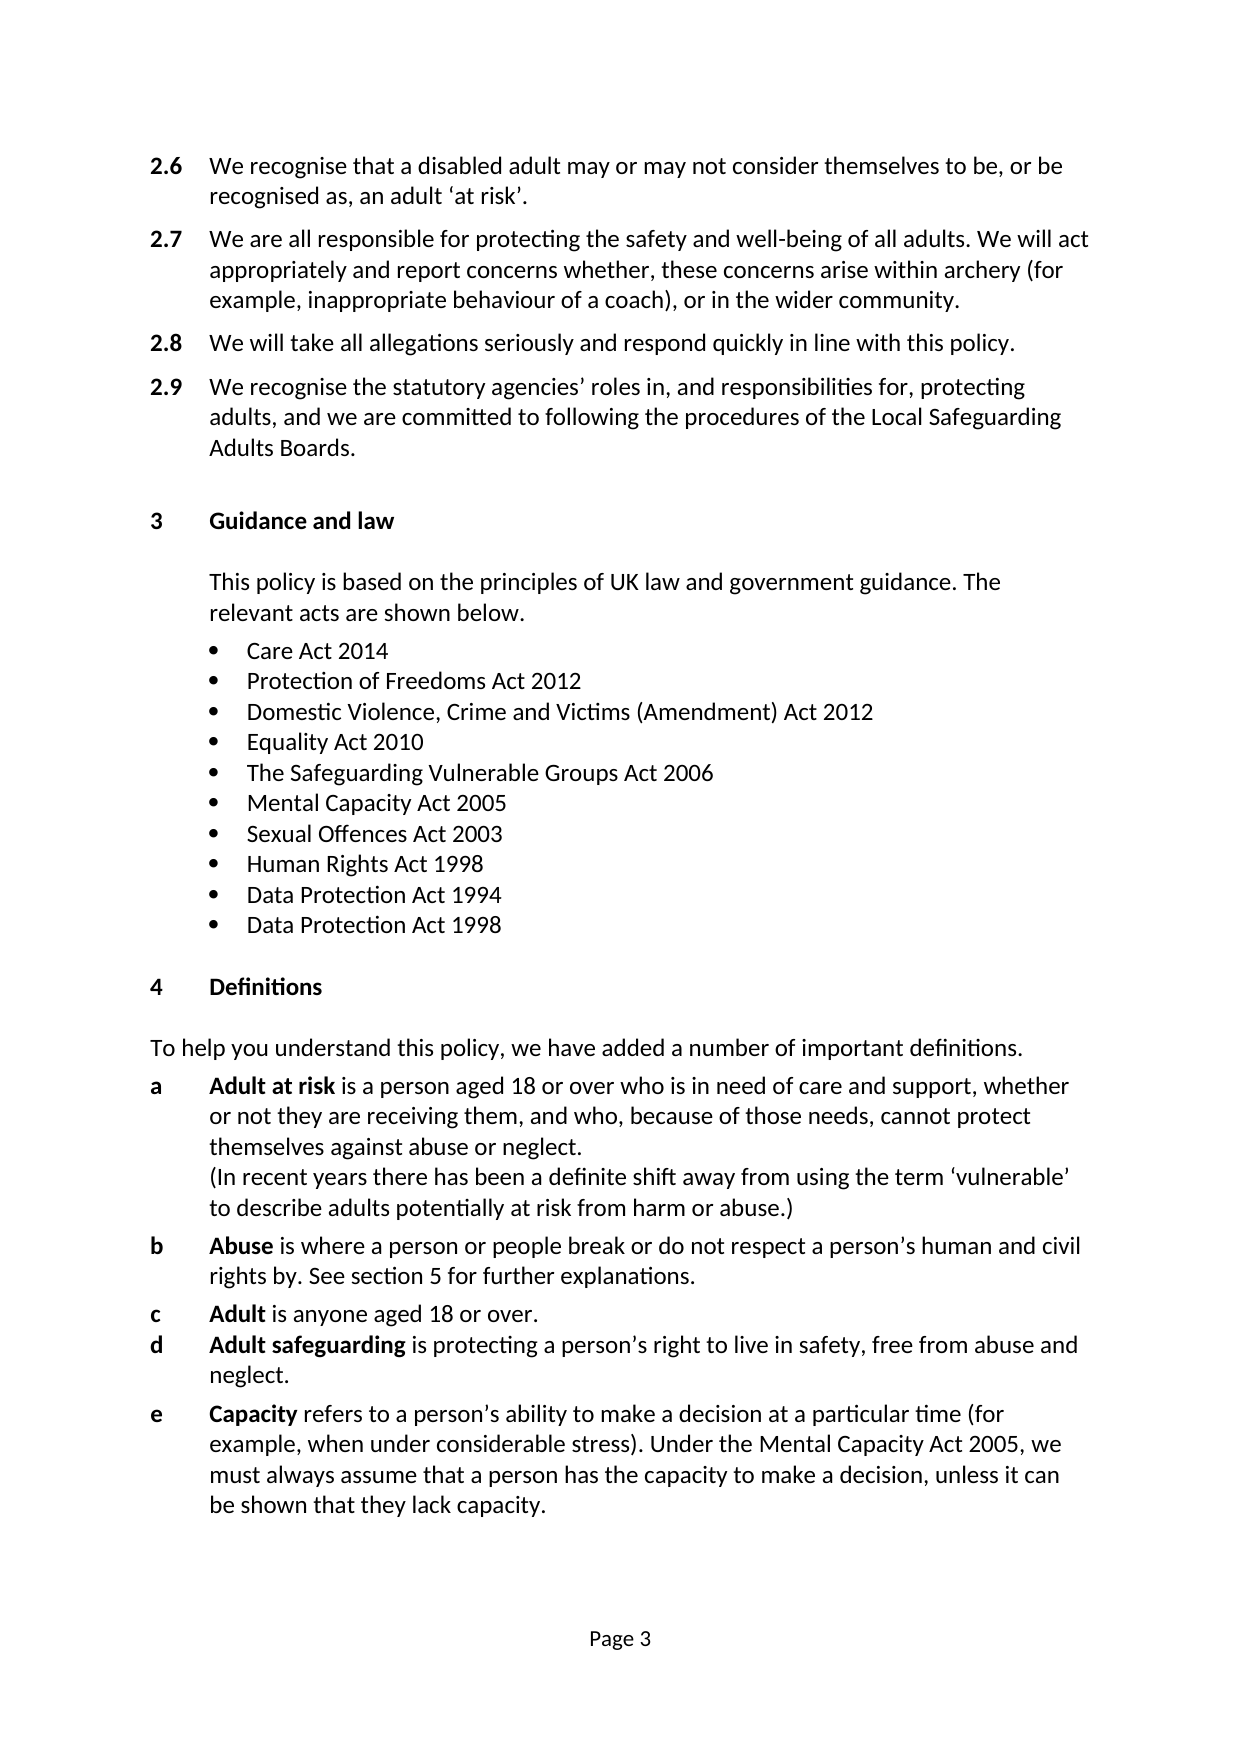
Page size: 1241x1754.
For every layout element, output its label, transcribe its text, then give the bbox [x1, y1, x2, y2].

text 2.7 We are all responsible for protecting the safety and well-being of all adults. We will act appropriately and report concerns whether, these concerns arise within archery (for example, inappropriate behaviour of a coach), or in the wider community. [150, 223, 1090, 315]
list Sexual Offences Act 2003 [209, 818, 1090, 848]
text d Adult safeguarding is protecting a person’s right to live in safety, free from abuse and neglect. [150, 1329, 1090, 1390]
list Protection of Freedoms Act 2012 [209, 665, 1090, 696]
text b Abuse is where a person or people break or do not respect a person’s human and civil rights by. See section 5 for further explanations. [150, 1230, 1090, 1291]
text e Capacity refers to a person’s ability to make a decision at a particular time (for example, when under considerable stress). Under the Mental Capacity Act 2005, we must always assume that a person has the capacity to make a decision, unless it can be shown that they lack capacity. [150, 1398, 1090, 1520]
list Care Act 2014 [209, 635, 1090, 665]
text 2.6 We recognise that a disabled adult may or may not consider themselves to be, or be recognised as, an adult ‘at risk’. [150, 150, 1090, 211]
list Data Protection Act 1994 [209, 879, 1090, 909]
text To help you understand this policy, we have added a number of important definitions. [150, 1032, 1090, 1062]
text 2.8 We will take all allegations seriously and respond quickly in line with this policy. [150, 328, 1090, 358]
text 2.9 We recognise the statutory agencies’ roles in, and responsibilities for, protecting adults, and we are committed to following the procedures of the Local Safeguarding Adults Boards. [150, 371, 1090, 462]
list Guidance and law [150, 505, 1090, 536]
text This policy is based on the principles of UK law and government guidance. The relevant acts are shown below. [209, 566, 1090, 627]
list Definitions [150, 971, 1090, 1001]
text a Adult at risk is a person aged 18 or over who is in need of care and support, whether or not they are receiving them, and who, because of those needs, cannot protect themselves against abuse or neglect. [150, 1070, 1090, 1161]
text c Adult is anyone aged 18 or over. [150, 1299, 1090, 1329]
list Data Protection Act 1998 [209, 909, 1090, 940]
list Domestic Violence, Crime and Victims (Amendment) Act 2012 [209, 696, 1090, 726]
list Mental Capacity Act 2005 [209, 787, 1090, 818]
list Human Rights Act 1998 [209, 848, 1090, 879]
text (In recent years there has been a definite shift away from using the term ‘vulnerable’ to describe adults potentially at risk from harm or abuse.) [209, 1161, 1090, 1222]
list The Safeguarding Vulnerable Groups Act 2006 [209, 757, 1090, 787]
list Equality Act 2010 [209, 726, 1090, 757]
